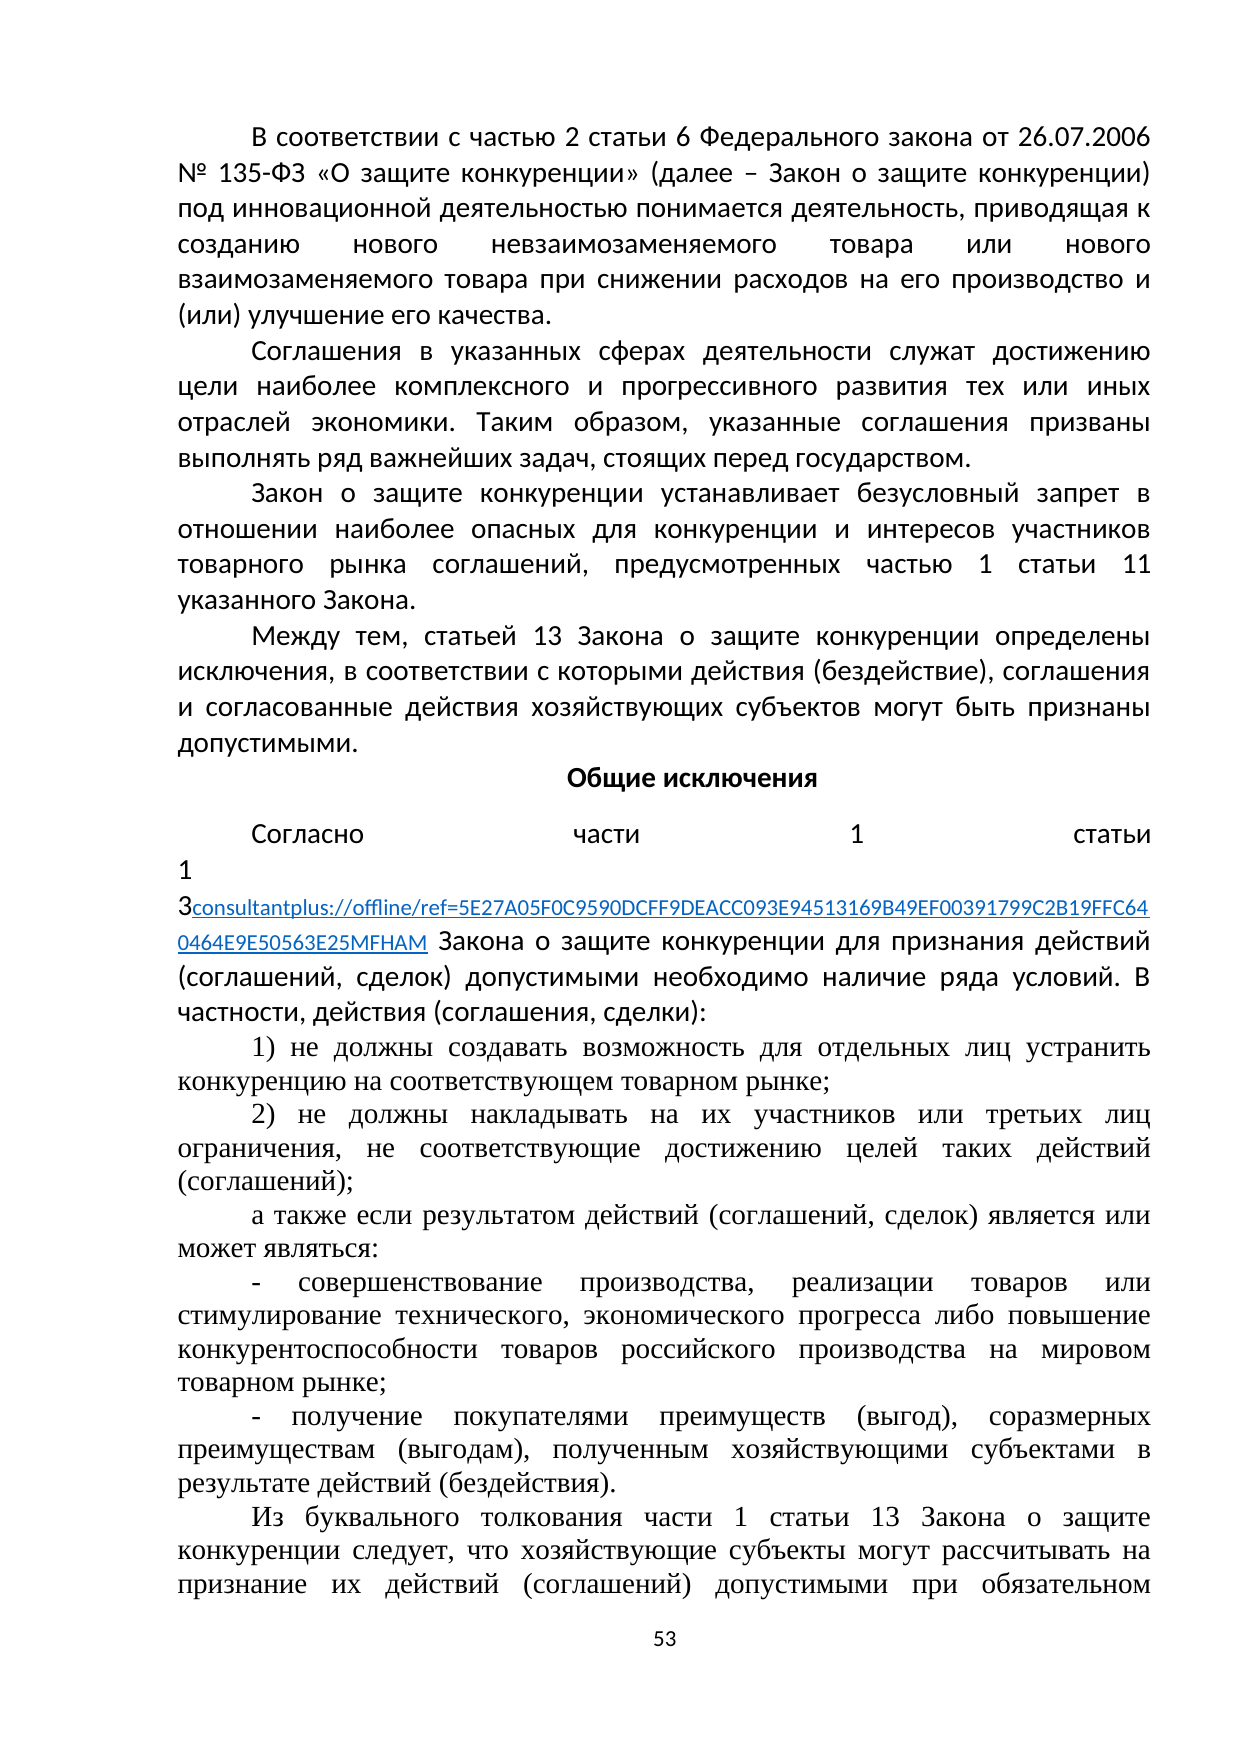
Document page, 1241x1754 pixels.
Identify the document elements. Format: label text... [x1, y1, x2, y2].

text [177, 1499, 1152, 1599]
text Закон о защите конкуренции устанавливает безусловный запрет в отношении наиболее опасных для конкуренции и интересов участников товарного рынка соглашений, предусмотренных частью 1 статьи 11 указанного Закона. [177, 474, 1152, 617]
text Согласно части 1 статьи 13consultantplus://offline/ref=5E27A05F0C9590DCFF9DEACC093E94513169B49EF00391799C2B19FFC640464E9E50563E25MFHAM Закона о защите конкуренции для признания действий (соглашений, сделок) допустимыми необходимо наличие ряда условий. В частности, действия (соглашения, сделки): [177, 815, 1152, 1029]
text 1) не должны создавать возможность для отдельных лиц устранить конкуренцию на соответствующем товарном рынке; [177, 1029, 1152, 1096]
text Соглашения в указанных сферах деятельности служат достижению цели наиболее комплексного и прогрессивного развития тех или иных отраслей экономики. Таким образом, указанные соглашения призваны выполнять ряд важнейших задач, стоящих перед государством. [177, 332, 1152, 474]
text - совершенствование производства, реализации товаров или стимулирование технического, экономического прогресса либо повышение конкурентоспособности товаров российского производства на мировом товарном рынке; [177, 1264, 1152, 1398]
text В соответствии с частью 2 статьи 6 Федерального закона от 26.07.2006 № 135-ФЗ «О защите конкуренции» (далее – Закон о защите конкуренции) под инновационной деятельностью понимается деятельность, приводящая к созданию нового невзаимозаменяемого товара или нового взаимозаменяемого товара при снижении расходов на его производство и (или) улучшение его качества. [177, 118, 1152, 332]
text Между тем, статьей 13 Закона о защите конкуренции определены исключения, в соответствии с которыми действия (бездействие), соглашения и согласованные действия хозяйствующих субъектов могут быть признаны допустимыми. [177, 617, 1152, 759]
text Общие исключения [177, 759, 1152, 795]
text - получение покупателями преимуществ (выгод), соразмерных преимуществам (выгодам), полученным хозяйствующими субъектами в результате действий (бездействия). [177, 1398, 1152, 1499]
text а также если результатом действий (соглашений, сделок) является или может являться: [177, 1197, 1152, 1264]
text 2) не должны накладывать на их участников или третьих лиц ограничения, не соответствующие достижению целей таких действий (соглашений); [177, 1096, 1152, 1197]
